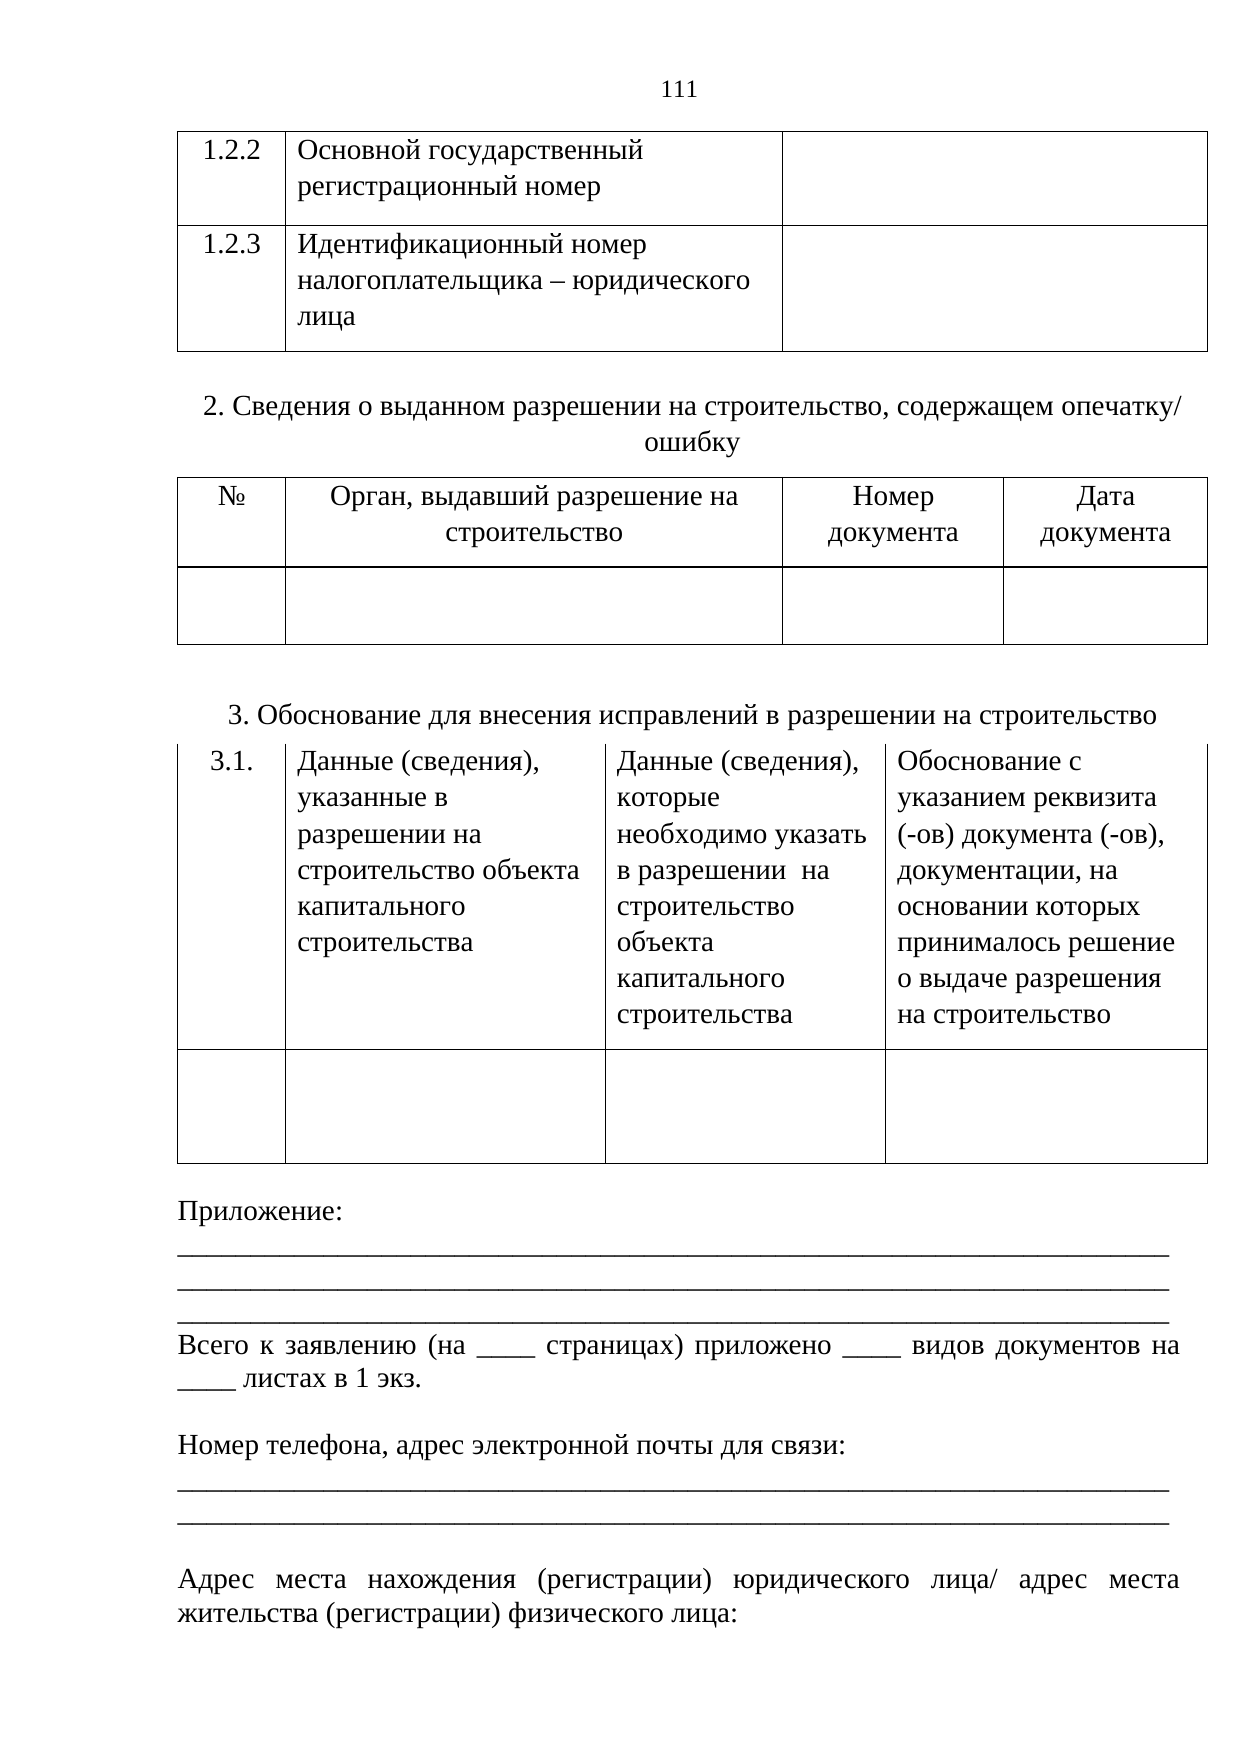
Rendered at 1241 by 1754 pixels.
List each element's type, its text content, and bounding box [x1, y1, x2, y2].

table_cell 3.1. [178, 744, 285, 1049]
table_cell Основной государственный регистрационный номер [286, 132, 782, 225]
table_cell Орган, выдавший разрешение на строительство [286, 478, 782, 566]
table_cell 2. Сведения о выданном разрешении на строительство, содержащем опечатку/ ошибку [177, 352, 1207, 477]
table_cell 1.2.3 [178, 226, 285, 351]
table_cell [178, 1050, 285, 1163]
table_cell [286, 1050, 605, 1163]
table_cell [606, 1050, 885, 1163]
text Номер телефона, адрес электронной почты для связи: ________________________________________________________________________________________________________________________________________ [177, 1427, 1181, 1528]
table_cell Данные (сведения), которые необходимо указать в разрешении на строительство объекта капитального строительства [606, 744, 885, 1049]
table_cell [286, 568, 782, 643]
table_cell Дата документа [1004, 478, 1207, 566]
table_cell № [178, 478, 285, 566]
table_cell [783, 226, 1207, 351]
table_cell [886, 1050, 1207, 1163]
table_cell Номер документа [783, 478, 1003, 566]
text Адрес места нахождения (регистрации) юридического лица/ адрес места жительства (регистрации) физического лица: [177, 1562, 1181, 1629]
table_cell [178, 568, 285, 643]
table_cell [783, 568, 1003, 643]
table_cell 3. Обоснование для внесения исправлений в разрешении на строительство [177, 645, 1207, 743]
table_cell Данные (сведения), указанные в разрешении на строительство объекта капитального строительства [286, 744, 605, 1049]
text Всего к заявлению (на ____ страницах) приложено ____ видов документов на ____ листах в 1 экз. [177, 1327, 1181, 1394]
table_cell [783, 132, 1207, 225]
table_cell [1004, 568, 1207, 643]
table_cell Обоснование с указанием реквизита (-ов) документа (-ов), документации, на основании которых принималось решение о выдаче разрешения на строительство [886, 744, 1207, 1049]
table_cell Идентификационный номер налогоплательщика – юридического лица [286, 226, 782, 351]
table_cell 1.2.2 [178, 132, 285, 225]
text Приложение: ____________________________________________________________________________________________________________________________________________________________________________________________________________ [177, 1193, 1181, 1327]
